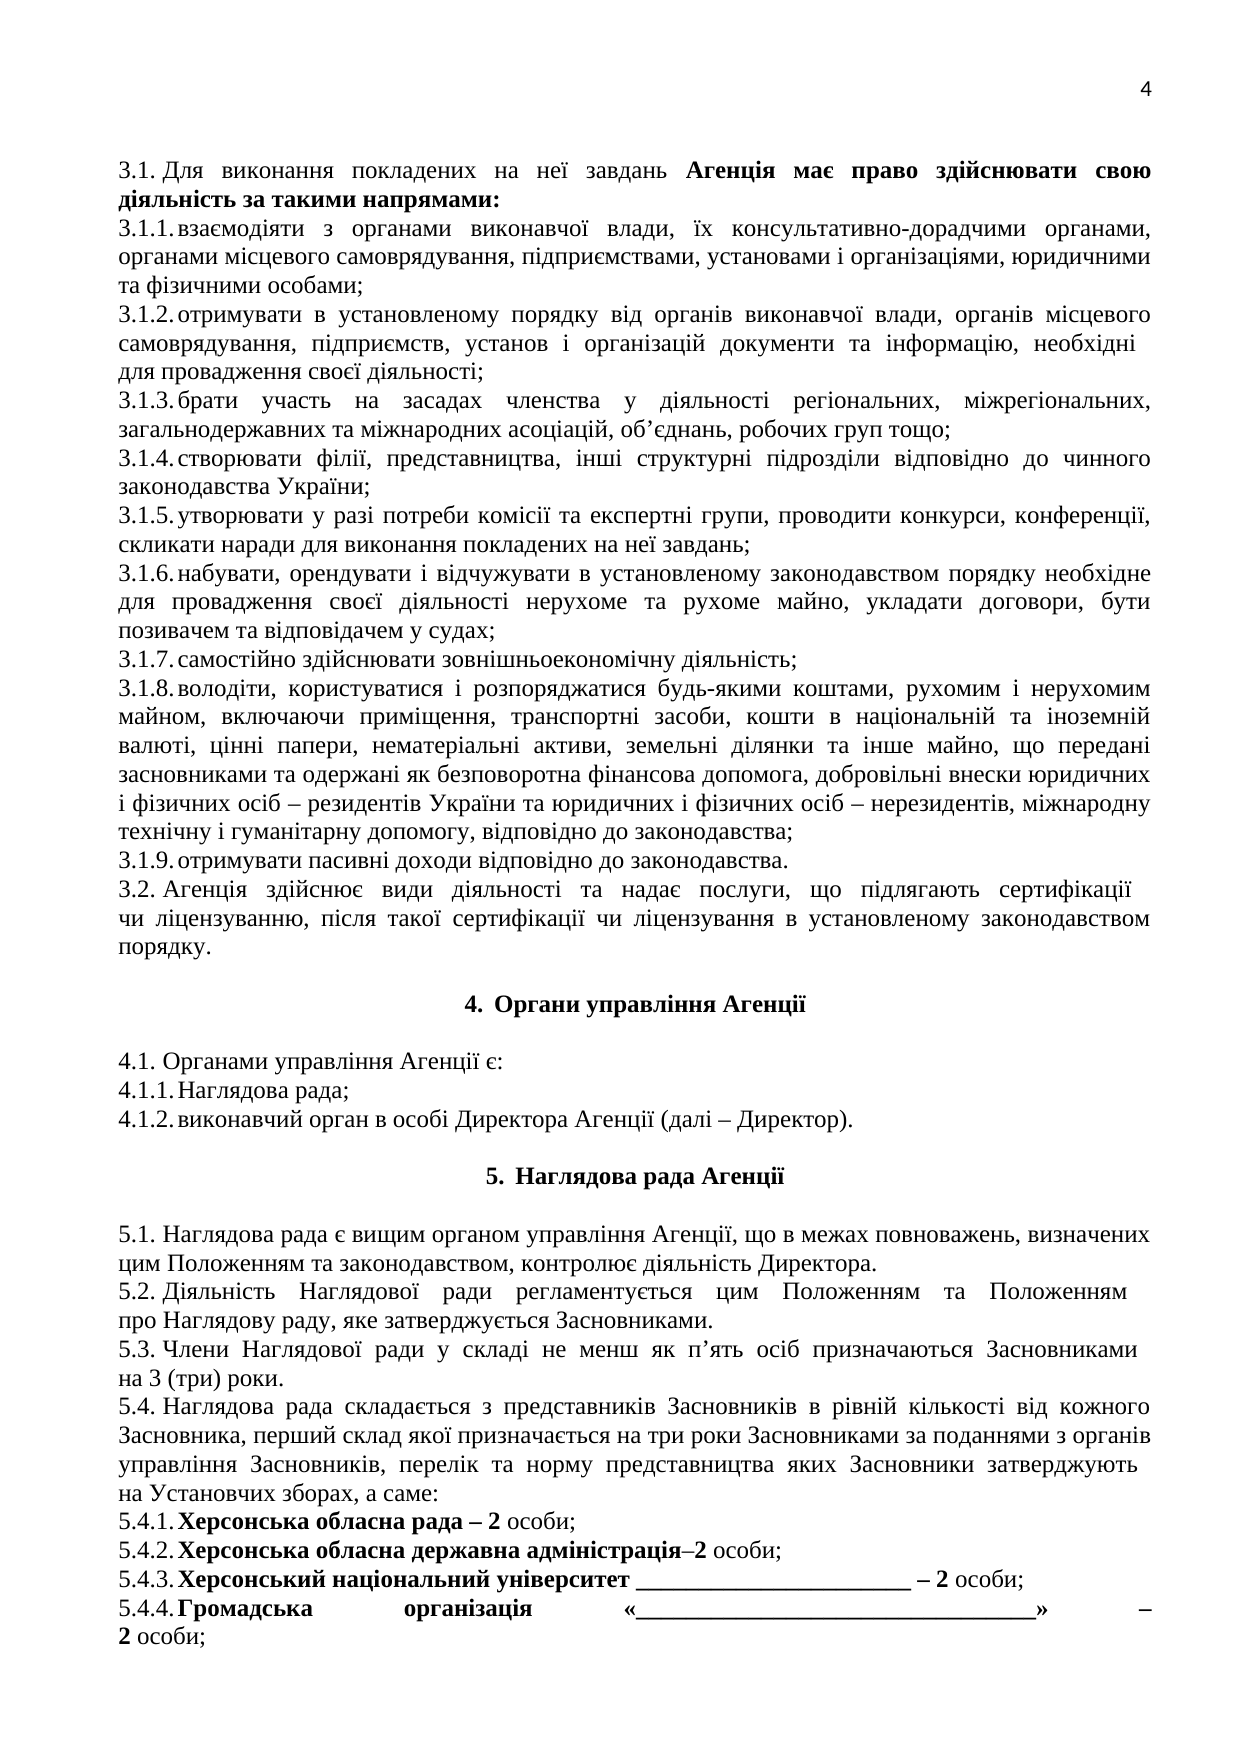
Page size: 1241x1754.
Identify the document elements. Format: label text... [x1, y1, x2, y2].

list Громадська організація «________________________________» – 2 особи; [118, 1593, 1152, 1650]
list Для виконання покладених на неї завдань Агенція має право здійснювати свою діяльність за такими напрямами: [118, 155, 1152, 213]
list брати участь на засадах членства у діяльності регіональних, міжрегіональних, загальнодержавних та міжнародних асоціацій, об’єднань, робочих груп тощо; [118, 385, 1152, 443]
list самостійно здійснювати зовнішньоекономічну діяльність; [118, 644, 1152, 673]
list утворювати у разі потреби комісії та експертні групи, проводити конкурси, конференції, скликати наради для виконання покладених на неї завдань; [118, 500, 1152, 558]
list володіти, користуватися і розпоряджатися будь-якими коштами, рухомим і нерухомим майном, включаючи приміщення, транспортні засоби, кошти в національній та іноземній валюті, цінні папери, нематеріальні активи, земельні ділянки та інше майно, що передані засновниками та одержані як безповоротна фінансова допомога, добровільні внески юридичних і фізичних осіб – резидентів України та юридичних і фізичних осіб – нерезидентів, міжнародну технічну і гуманітарну допомогу, відповідно до законодавства; [118, 673, 1152, 845]
list взаємодіяти з органами виконавчої влади, їх консультативно-дорадчими органами, органами місцевого самоврядування, підприємствами, установами і організаціями, юридичними та фізичними особами; [118, 213, 1152, 299]
list Наглядова рада Агенції [118, 1161, 1152, 1190]
list Наглядова рада складається з представників Засновників в рівній кількості від кожного Засновника, перший склад якої призначається на три роки Засновниками за поданнями з органів управління Засновників, перелік та норму представництва яких Засновники затверджують на Установчих зборах, а саме: [118, 1391, 1152, 1506]
list Органи управління Агенції [118, 989, 1152, 1018]
list отримувати в установленому порядку від органів виконавчої влади, органів місцевого самоврядування, підприємств, установ і організацій документи та інформацію, необхідні для провадження своєї діяльності; [118, 299, 1152, 385]
list отримувати пасивні доходи відповідно до законодавства. [118, 845, 1152, 874]
list створювати філії, представництва, інші структурні підрозділи відповідно до чинного законодавства України; [118, 443, 1152, 500]
list виконавчий орган в особі Директора Агенції (далі – Директор). [118, 1104, 1152, 1133]
list набувати, орендувати i відчужувати в установленому законодавством порядку необхідне для провадження своєї діяльності нерухоме та рухоме майно, укладати договори, бути позивачем та відповідачем у судах; [118, 558, 1152, 644]
list Члени Наглядової ради у складі не менш як п’ять осіб призначаються Засновниками на 3 (три) роки. [118, 1334, 1152, 1391]
list Наглядова рада є вищим органом управління Агенції, що в межах повноважень, визначених цим Положенням та законодавством, контролює діяльність Директора. [118, 1219, 1152, 1276]
list Херсонська обласна державна адміністрація–2 особи; [118, 1535, 1152, 1564]
list Херсонський національний університет ______________________ – 2 особи; [118, 1564, 1152, 1593]
list Херсонська обласна рада – 2 особи; [118, 1506, 1152, 1535]
list Наглядова рада; [118, 1075, 1152, 1104]
list Органами управління Агенції є: [118, 1046, 1152, 1075]
list Агенція здійснює види діяльності та надає послуги, що підлягають сертифікації чи ліцензуванню, після такої сертифікації чи ліцензування в установленому законодавством порядку. [118, 874, 1152, 960]
list Діяльність Наглядової ради регламентується цим Положенням та Положенням про Наглядову раду, яке затверджується Засновниками. [118, 1276, 1152, 1334]
